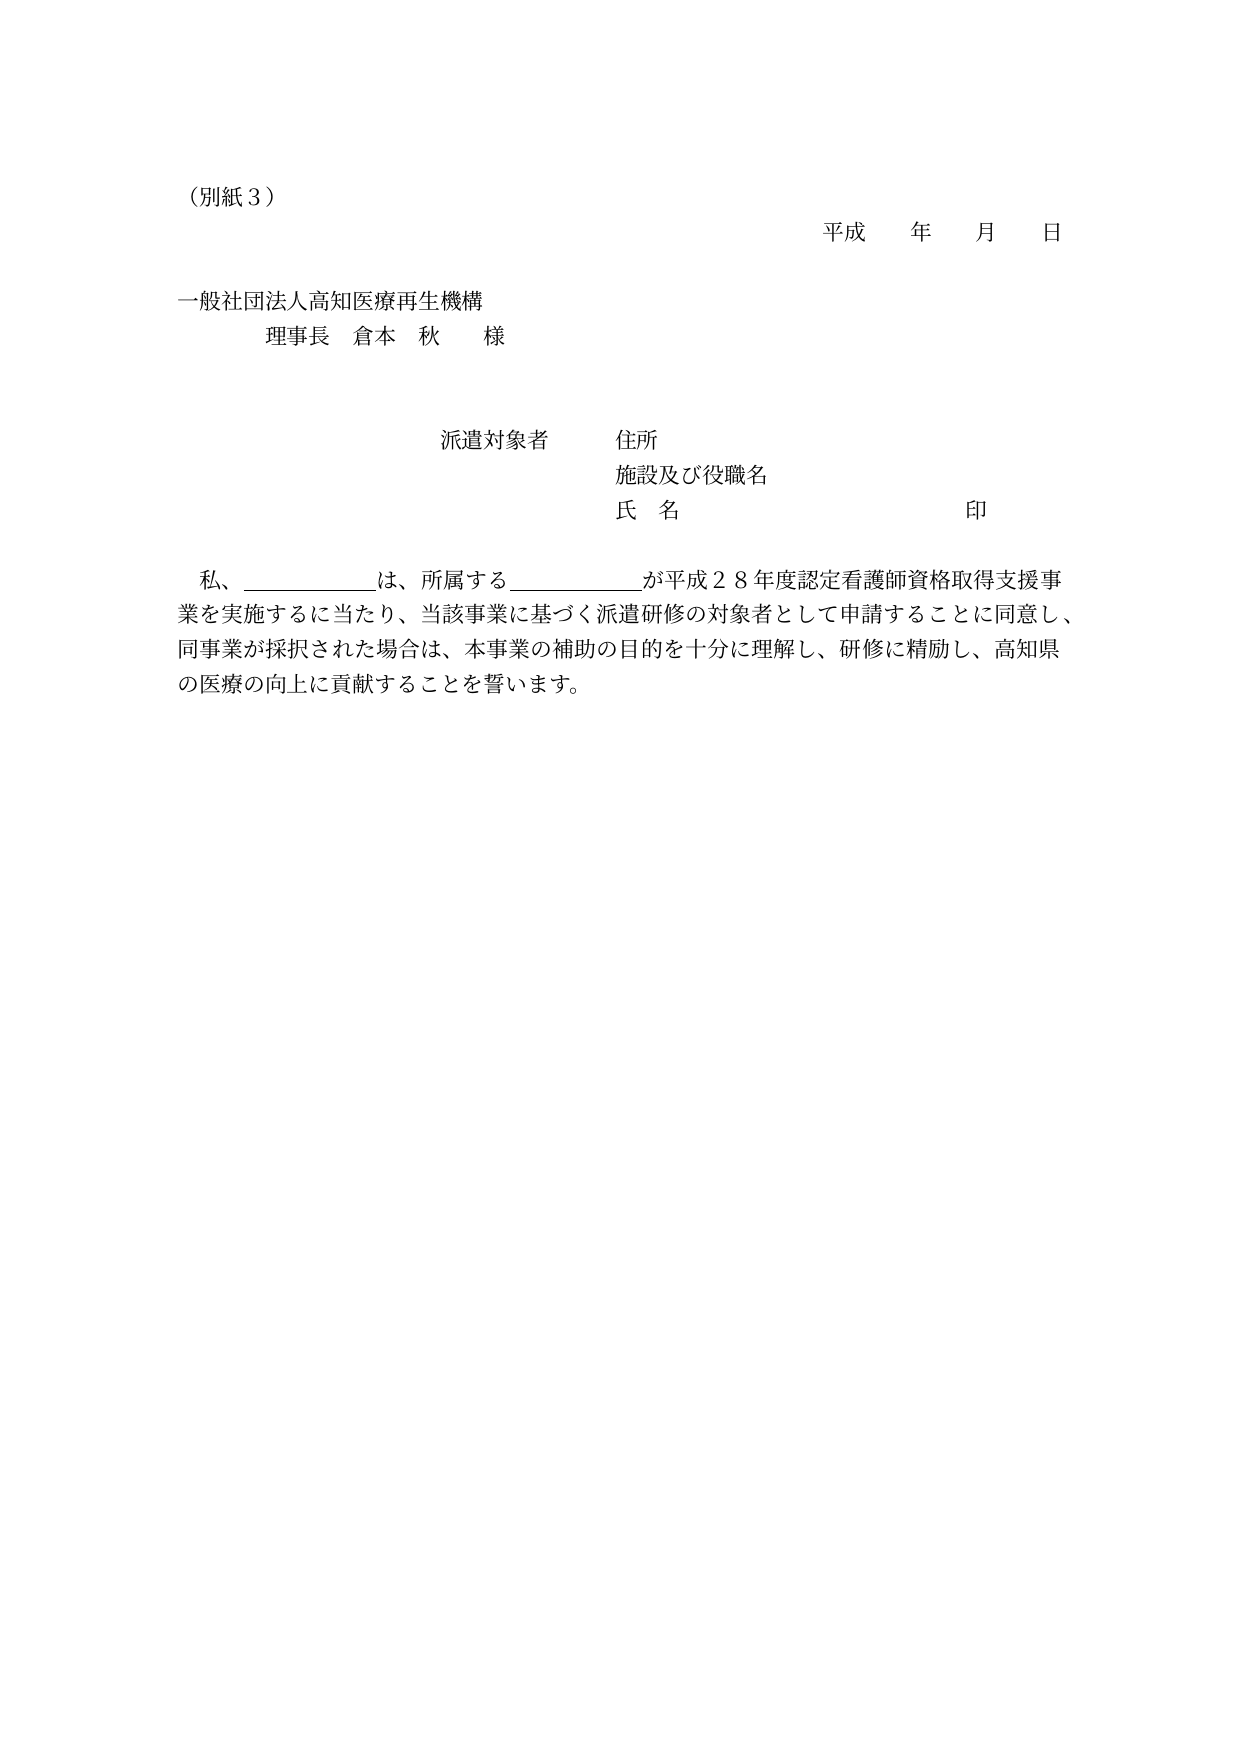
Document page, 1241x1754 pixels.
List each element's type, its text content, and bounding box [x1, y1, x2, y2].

text 一般社団法人高知医療再生機構 [177, 283, 1063, 318]
text 施設及び役職名 [177, 457, 1063, 492]
text 氏 名 印 [177, 492, 1063, 526]
text 私、 は、所属する が平成２８年度認定看護師資格取得支援事業を実施するに当たり、当該事業に基づく派遣研修の対象者として申請することに同意し、同事業が採択された場合は、本事業の補助の目的を十分に理解し、研修に精励し、高知県の医療の向上に貢献することを誓います。 [177, 561, 1063, 700]
text 平成 年 月 日 [177, 213, 1063, 248]
text （別紙３） [177, 178, 1063, 213]
text 理事長 倉本 秋 様 [199, 318, 1063, 352]
text 派遣対象者 住所 [177, 422, 1063, 457]
